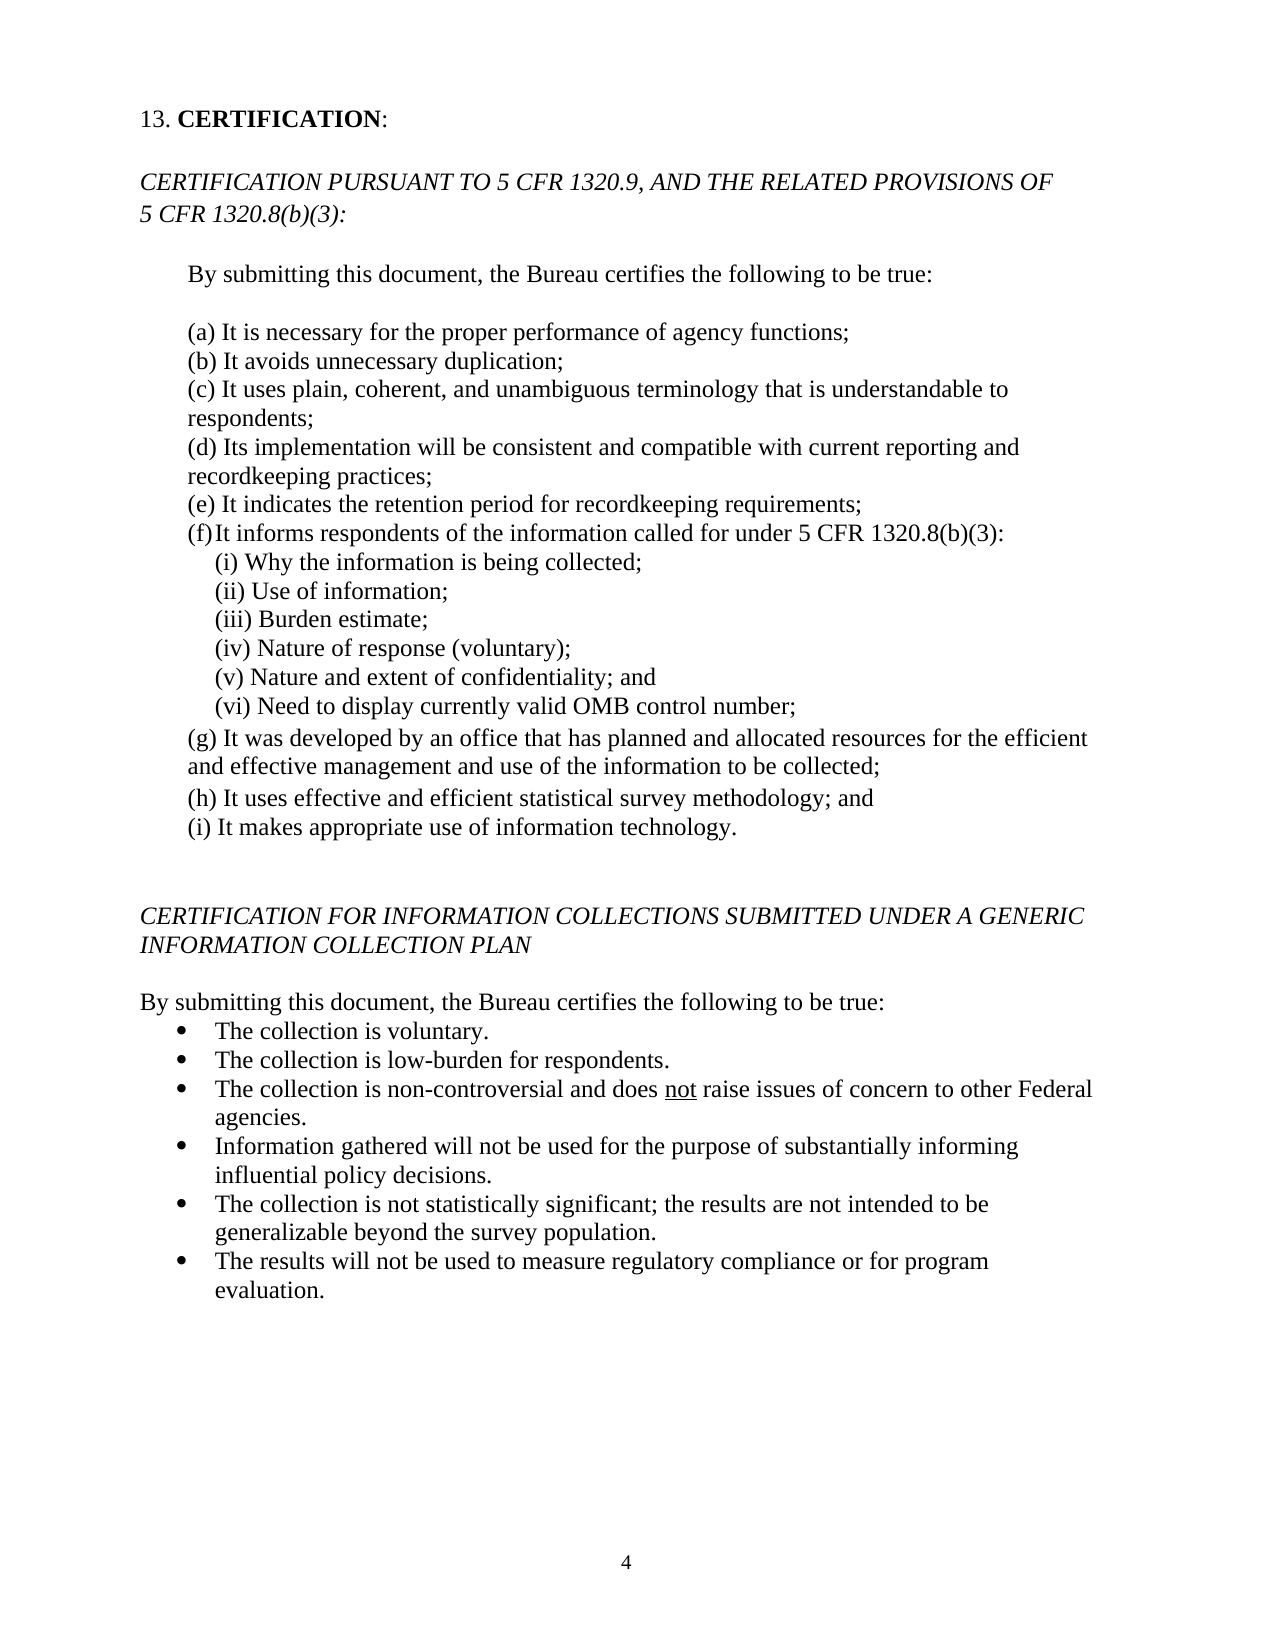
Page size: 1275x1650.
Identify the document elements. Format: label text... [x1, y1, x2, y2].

list (iii) Burden estimate; [187, 604, 1114, 633]
list The results will not be used to measure regulatory compliance or for program evaluation. [177, 1246, 1103, 1304]
list (iv) Nature of response (voluntary); [187, 633, 1114, 662]
list The collection is not statistically significant; the results are not intended to be generalizable beyond the survey population. [177, 1189, 1103, 1246]
list (i) It makes appropriate use of information technology. [187, 812, 1114, 841]
text 13. CERTIFICATION: [139, 104, 1112, 132]
list (d) Its implementation will be consistent and compatible with current reporting and recordkeeping practices; [187, 432, 1114, 489]
list (b) It avoids unnecessary duplication; [187, 346, 1114, 374]
list (f) It informs respondents of the information called for under 5 CFR 1320.8(b)(3): [187, 518, 1114, 547]
text CERTIFICATION PURSUANT TO 5 CFR 1320.9, AND THE RELATED PROVISIONS OF [139, 167, 1114, 196]
list (ii) Use of information; [187, 576, 1114, 604]
list The collection is non-controversial and does not raise issues of concern to other Federal agencies. [177, 1074, 1112, 1131]
list (a) It is necessary for the proper performance of agency functions; [187, 317, 1114, 346]
list Information gathered will not be used for the purpose of substantially informing influential policy decisions. [177, 1131, 1103, 1189]
list (e) It indicates the retention period for recordkeeping requirements; [187, 489, 1114, 518]
text (g) It was developed by an office that has planned and allocated resources for the efficient and effective management and use of the information to be collected; [187, 723, 1114, 780]
list By submitting this document, the Bureau certifies the following to be true: [187, 259, 1114, 288]
text CERTIFICATION FOR INFORMATION COLLECTIONS SUBMITTED UNDER A GENERIC INFORMATION COLLECTION PLAN [139, 901, 1114, 959]
list (c) It uses plain, coherent, and unambiguous terminology that is understandable to respondents; [187, 374, 1114, 432]
list The collection is voluntary. [177, 1016, 1112, 1045]
list (vi) Need to display currently valid OMB control number; [187, 691, 1114, 719]
list (h) It uses effective and efficient statistical survey methodology; and [187, 783, 1114, 812]
list (i) Why the information is being collected; [187, 547, 1114, 576]
text 5 CFR 1320.8(b)(3): [139, 199, 1114, 228]
list (v) Nature and extent of confidentiality; and [187, 662, 1114, 691]
list The collection is low-burden for respondents. [177, 1045, 1112, 1074]
text By submitting this document, the Bureau certifies the following to be true: [139, 987, 1112, 1016]
